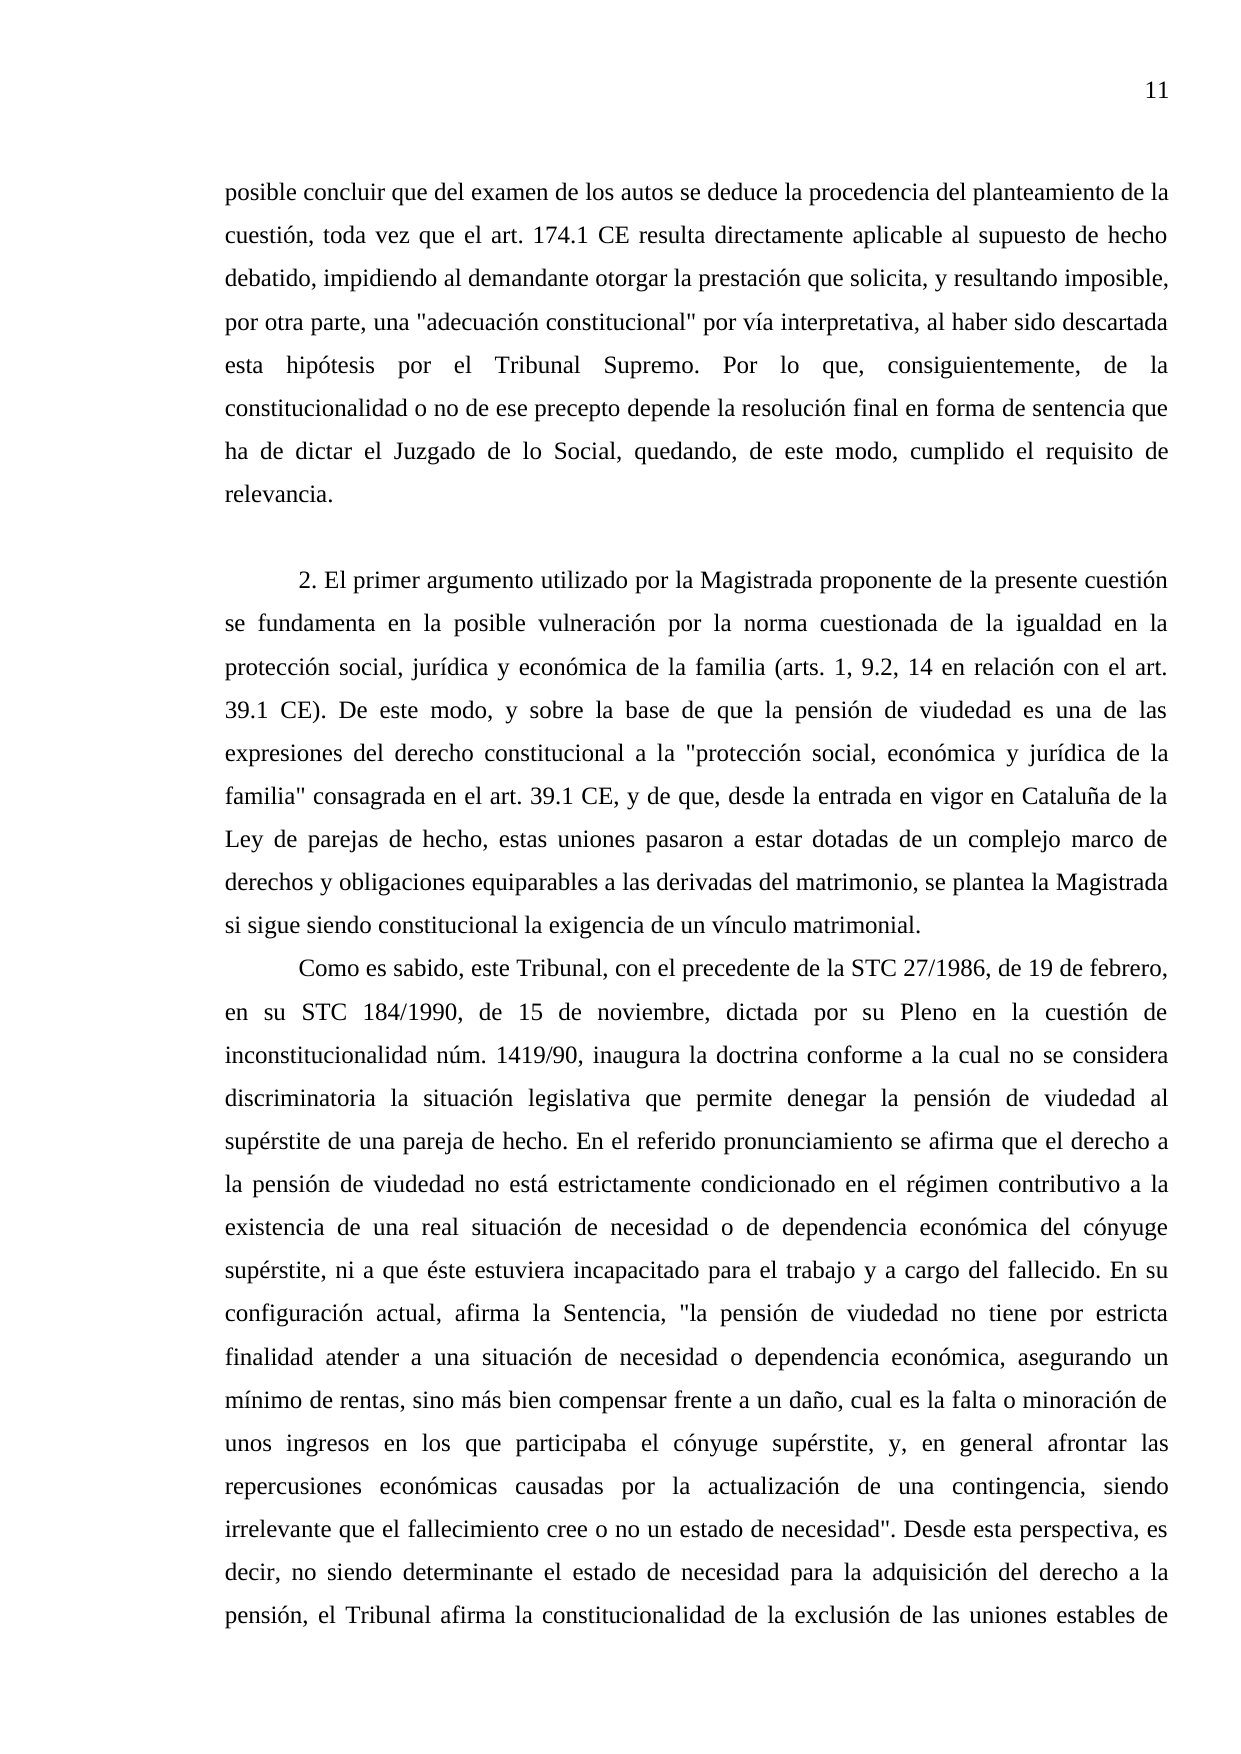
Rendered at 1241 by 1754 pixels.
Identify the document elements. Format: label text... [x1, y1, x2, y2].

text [224, 953, 1169, 1629]
text 2. El primer argumento utilizado por la Magistrada proponente de la presente cuestión se fundamenta en la posible vulneración por la norma cuestionada de la igualdad en la protección social, jurídica y económica de la familia (arts. 1, 9.2, 14 en relación con el art. 39.1 CE). De este modo, y sobre la base de que la pensión de viudedad es una de las expresiones del derecho constitucional a la "protección social, económica y jurídica de la familia" consagrada en el art. 39.1 CE, y de que, desde la entrada en vigor en Cataluña de la Ley de parejas de hecho, estas uniones pasaron a estar dotadas de un complejo marco de derechos y obligaciones equiparables a las derivadas del matrimonio, se plantea la Magistrada si sigue siendo constitucional la exigencia de un vínculo matrimonial. [224, 565, 1169, 939]
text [224, 177, 1169, 508]
